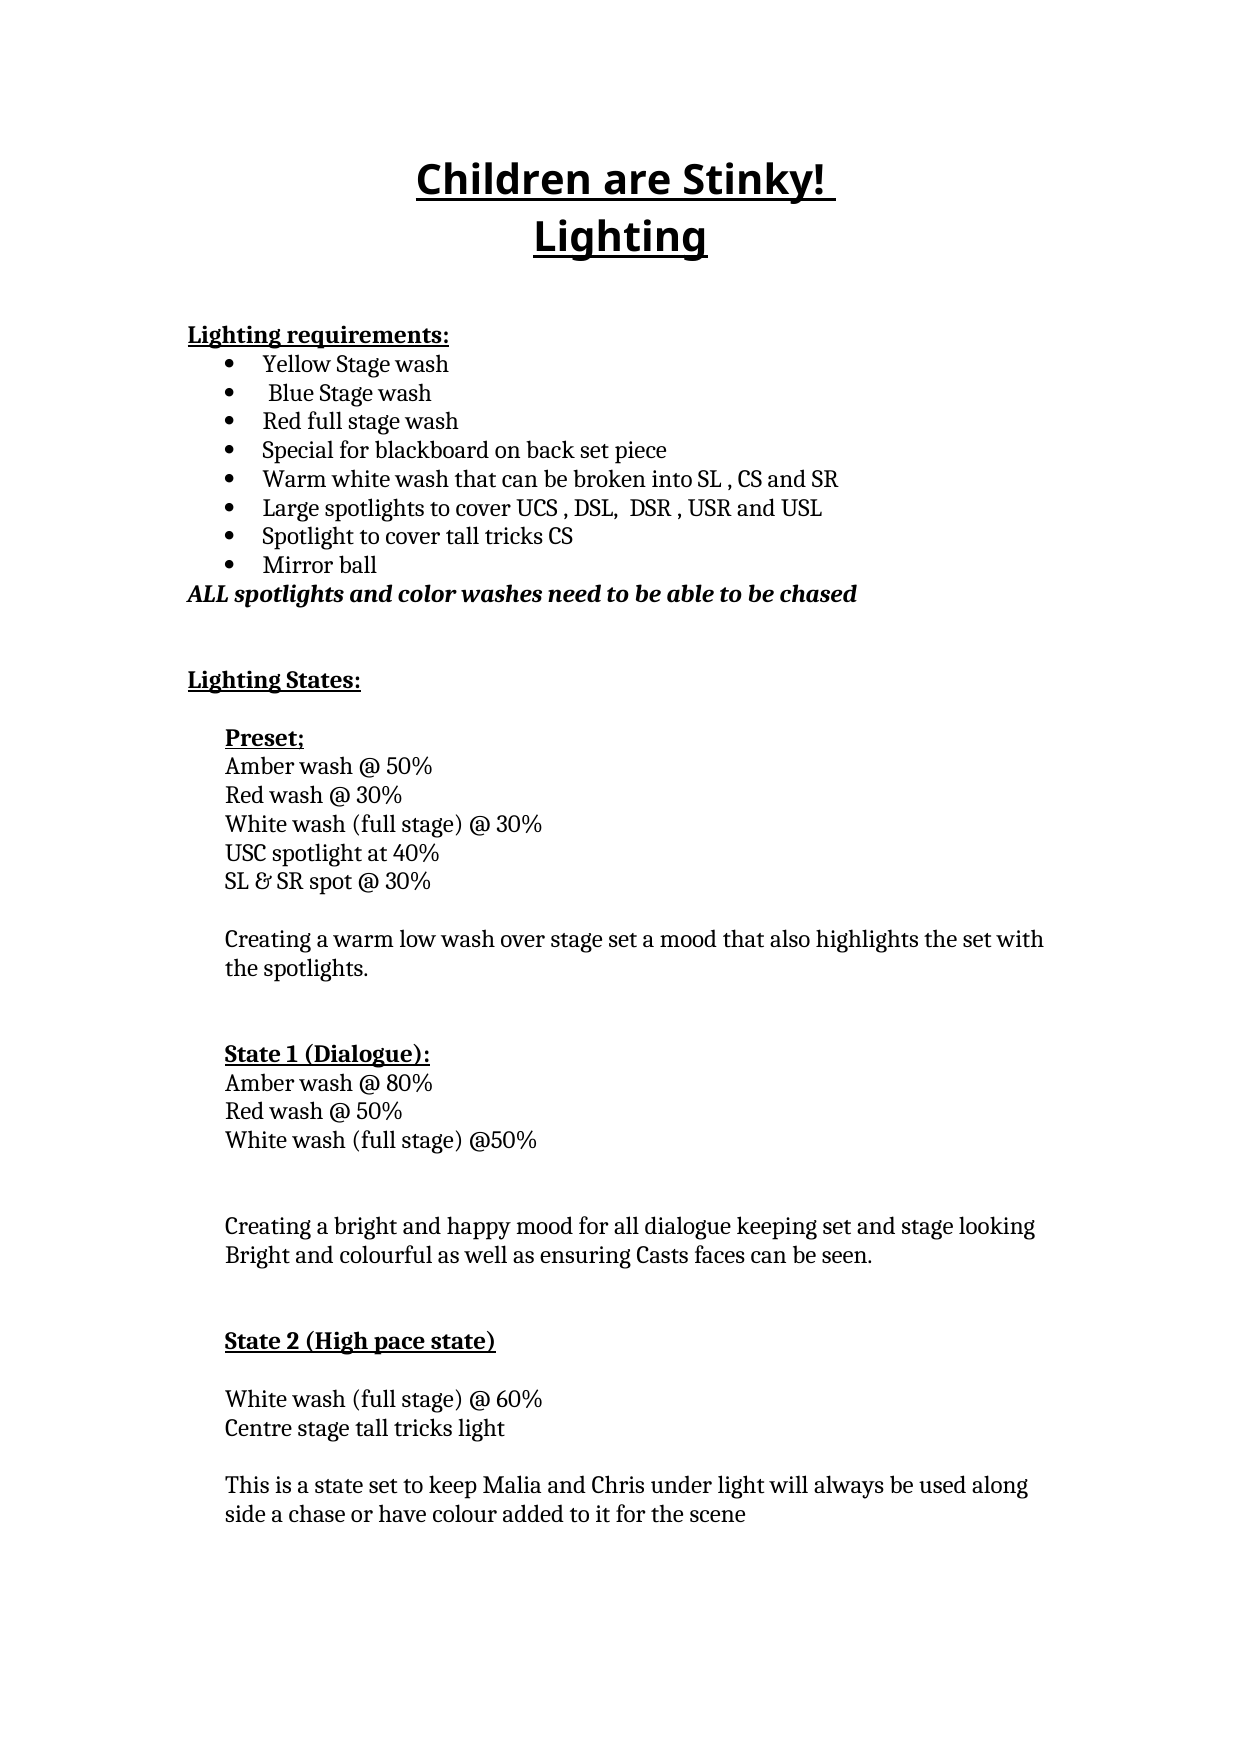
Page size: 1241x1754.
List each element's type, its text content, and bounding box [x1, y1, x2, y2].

text Lighting requirements: [187, 321, 1053, 350]
text White wash (full stage) @50% [225, 1126, 1053, 1155]
text Children are Stinky! [187, 150, 1053, 207]
text Red wash @ 50% [225, 1097, 1053, 1126]
text USC spotlight at 40% [225, 838, 1053, 867]
text ALL spotlights and color washes need to be able to be chased [187, 580, 1053, 608]
text Amber wash @ 80% [225, 1068, 1053, 1097]
text Amber wash @ 50% [225, 752, 1053, 781]
text Creating a bright and happy mood for all dialogue keeping set and stage looking Bright and colourful as well as ensuring Casts faces can be seen. [225, 1212, 1053, 1270]
text Lighting [187, 207, 1053, 263]
text Red wash @ 30% [225, 781, 1053, 810]
list Spotlight to cover tall tricks CS [225, 522, 1053, 551]
list Blue Stage wash [225, 378, 1053, 407]
text SL & SR spot @ 30% [225, 867, 1053, 896]
text Creating a warm low wash over stage set a mood that also highlights the set with the spotlights. [225, 925, 1053, 982]
list Warm white wash that can be broken into SL , CS and SR [225, 465, 1053, 493]
text Lighting States: [187, 666, 1053, 695]
text State 1 (Dialogue): [225, 1040, 1053, 1068]
text White wash (full stage) @ 30% [225, 810, 1053, 838]
list Special for blackboard on back set piece [225, 436, 1053, 465]
text Centre stage tall tricks light [225, 1413, 1053, 1442]
text Preset; [225, 723, 1053, 752]
text State 2 (High pace state) [225, 1327, 1053, 1356]
text This is a state set to keep Malia and Chris under light will always be used along side a chase or have colour added to it for the scene [225, 1471, 1053, 1528]
list Large spotlights to cover UCS , DSL, DSR , USR and USL [225, 493, 1053, 522]
text White wash (full stage) @ 60% [187, 1385, 1053, 1413]
list Mirror ball [225, 551, 1053, 580]
list Yellow Stage wash [225, 350, 1053, 378]
list Red full stage wash [225, 407, 1053, 436]
